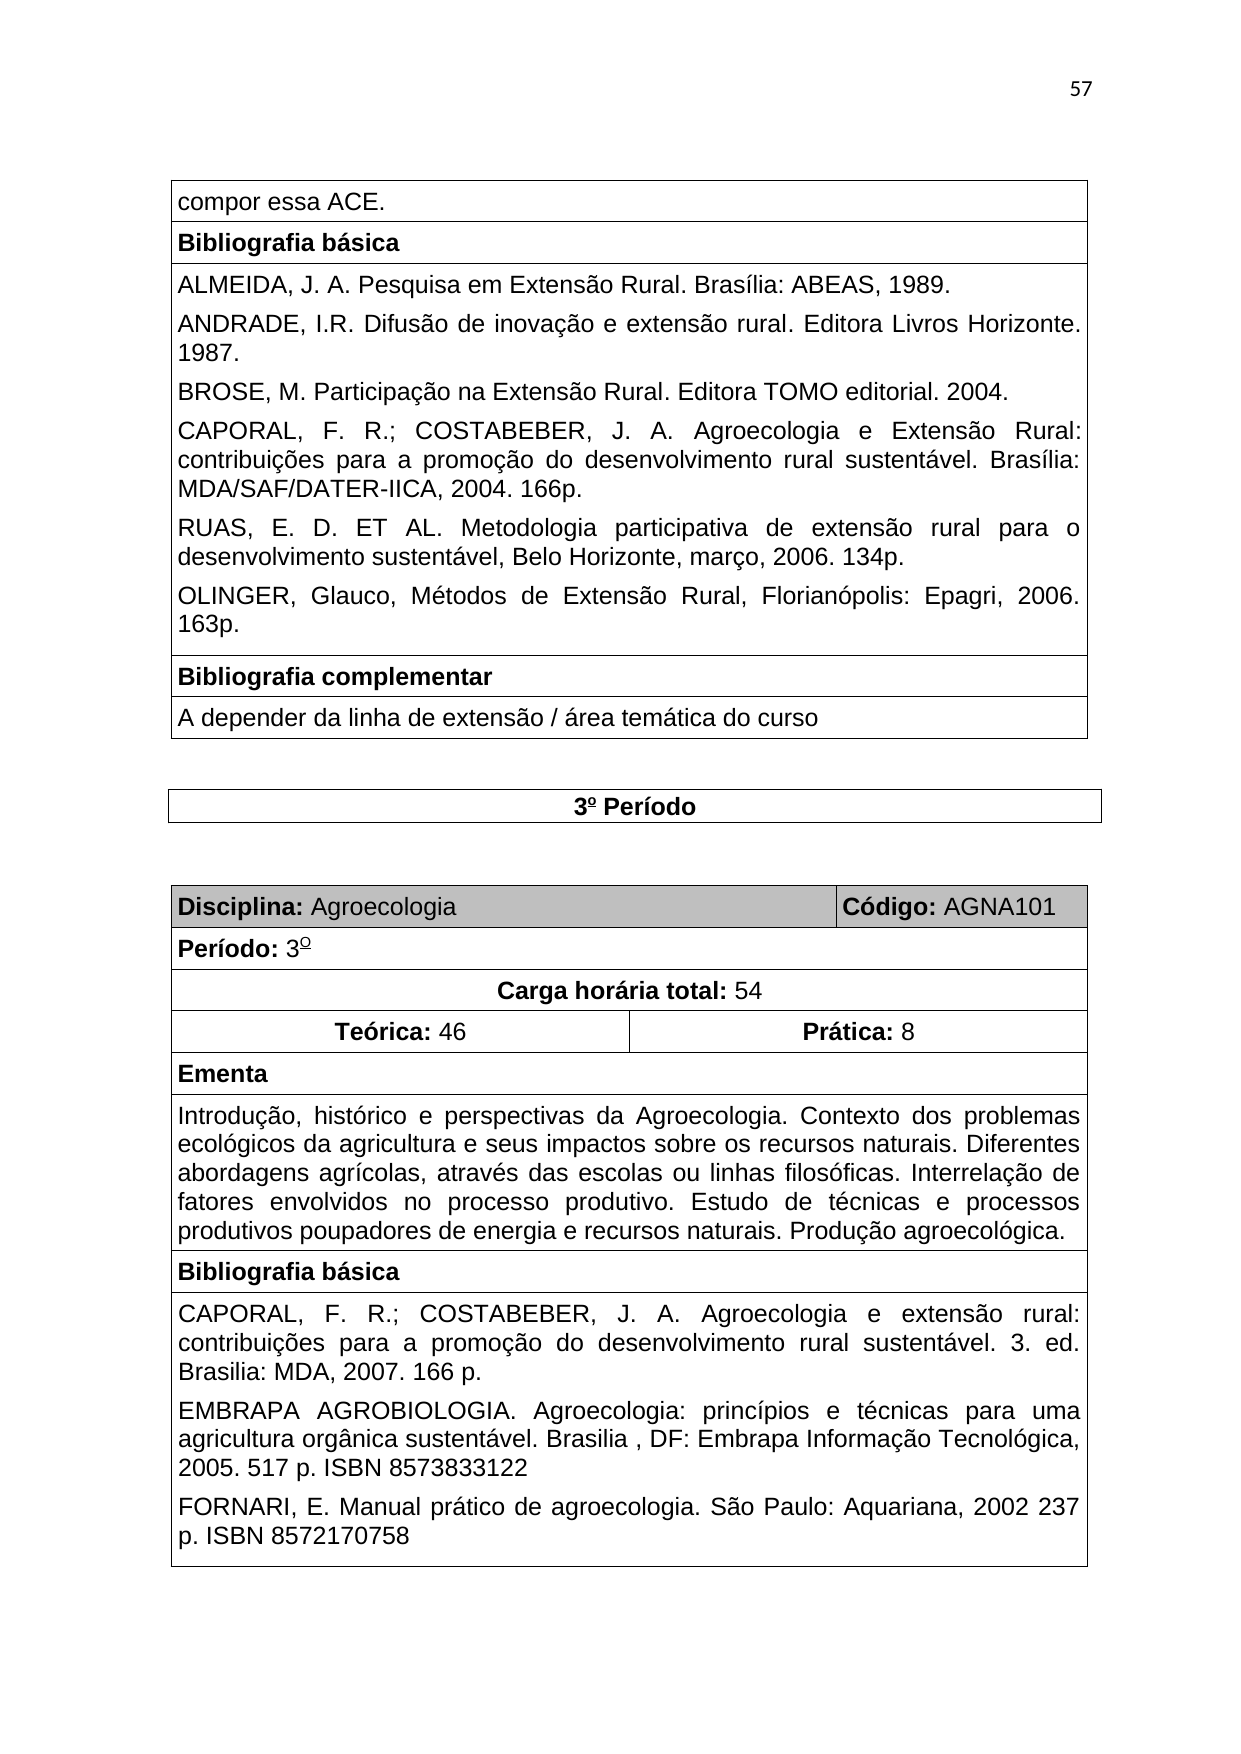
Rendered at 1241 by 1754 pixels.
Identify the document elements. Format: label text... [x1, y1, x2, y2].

table_cell Bibliografia complementar [172, 656, 1087, 696]
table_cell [172, 181, 1087, 221]
table_cell A depender da linha de extensão / área temática do curso [172, 697, 1087, 738]
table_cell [172, 1293, 1087, 1566]
table_cell Bibliografia básica [172, 1251, 1087, 1292]
table_cell Período: 3O [172, 928, 1087, 969]
table_cell Carga horária total: 54 [172, 970, 1087, 1010]
subtitle 3o Período [169, 790, 1101, 822]
table_cell Prática: 8 [630, 1011, 1087, 1052]
table_cell Introdução, histórico e perspectivas da Agroecologia. Contexto dos problemas ecológicos da agricultura e seus impactos sobre os recursos naturais. Diferentes abordagens agrícolas, através das escolas ou linhas filosóficas. Interrelação de fatores envolvidos no processo produtivo. Estudo de técnicas e processos produtivos poupadores de energia e recursos naturais. Produção agroecológica. [172, 1095, 1087, 1250]
table_cell Bibliografia básica [172, 222, 1087, 263]
table_cell Teórica: 46 [172, 1011, 629, 1052]
table_header Disciplina: Agroecologia [172, 886, 836, 927]
table_cell Ementa [172, 1053, 1087, 1094]
table_header Código: AGNA101 [837, 886, 1087, 927]
table_cell ALMEIDA, J. A. Pesquisa em Extensão Rural. Brasília: ABEAS, 1989. ANDRADE, I.R. Difusão de inovação e extensão rural. Editora Livros Horizonte. 1987. BROSE, M. Participação na Extensão Rural. Editora TOMO editorial. 2004. CAPORAL, F. R.; COSTABEBER, J. A. Agroecologia e Extensão Rural: contribuições para a promoção do desenvolvimento rural sustentável. Brasília: MDA/SAF/DATER-IICA, 2004. 166p. RUAS, E. D. ET AL. Metodologia participativa de extensão rural para o desenvolvimento sustentável, Belo Horizonte, março, 2006. 134p. OLINGER, Glauco, Métodos de Extensão Rural, Florianópolis: Epagri, 2006. 163p. [172, 264, 1087, 654]
